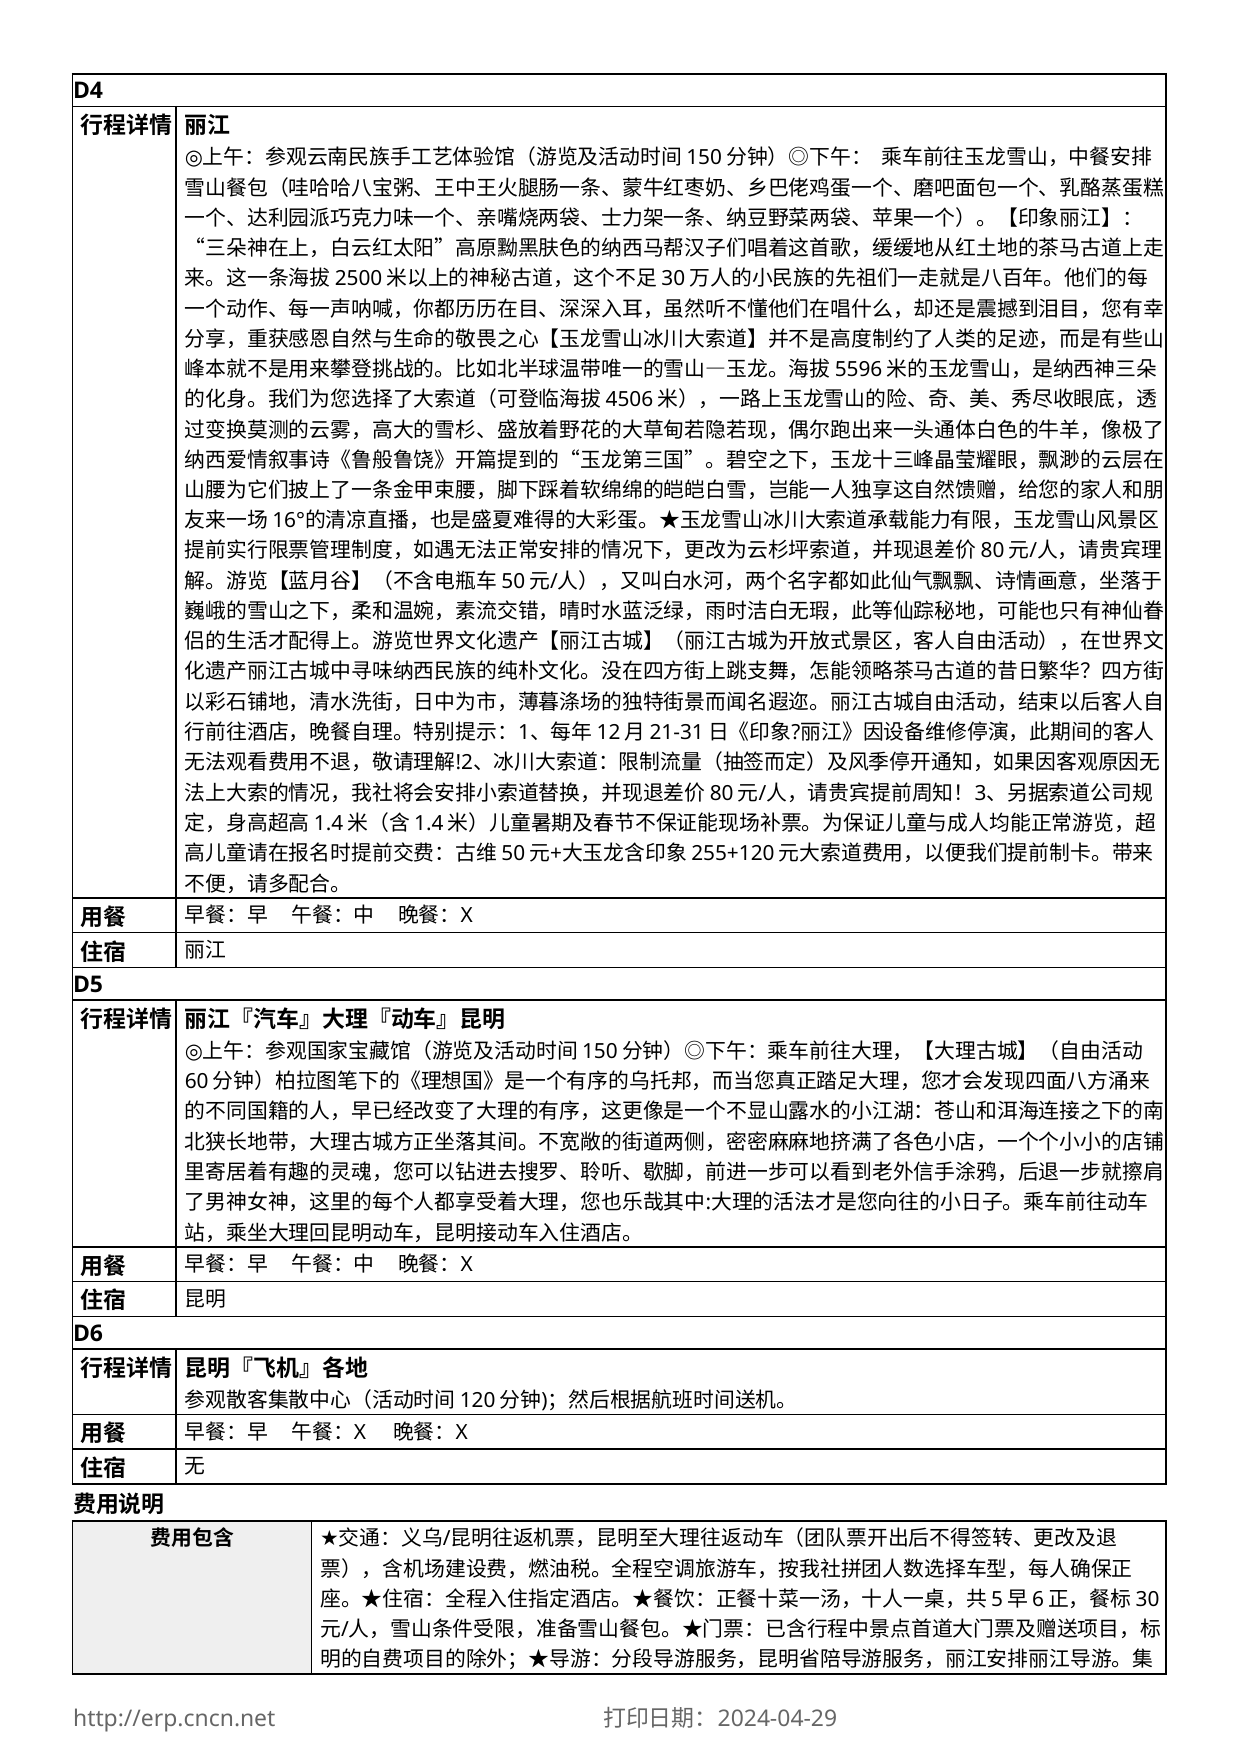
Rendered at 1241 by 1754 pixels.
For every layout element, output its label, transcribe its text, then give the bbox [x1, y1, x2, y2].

table_cell 早餐：早 午餐：中 晚餐：X [177, 1248, 1165, 1281]
table_cell 用餐 [73, 899, 175, 932]
table_cell 早餐：早 午餐：X 晚餐：X [177, 1415, 1165, 1448]
table_cell 昆明『飞机』各地 参观散客集散中心（活动时间120分钟)；然后根据航班时间送机。 [177, 1350, 1165, 1413]
table_cell D5 [73, 968, 1165, 999]
table_cell 行程详情 [73, 107, 175, 897]
table_cell 丽江『汽车』大理『动车』昆明 ◎上午：参观国家宝藏馆（游览及活动时间150分钟） [177, 1001, 1165, 1246]
table_cell D6 [73, 1317, 1165, 1348]
table_cell 用餐 [73, 1248, 175, 1281]
table_cell 住宿 [73, 1450, 175, 1483]
table_cell 行程详情 [73, 1001, 175, 1246]
table_cell 无 [177, 1450, 1165, 1483]
table_cell 昆明 [177, 1282, 1165, 1316]
table_cell 住宿 [73, 1282, 175, 1316]
text 费用说明 [73, 1486, 1167, 1519]
table_cell D4 [73, 75, 1165, 106]
table_cell 丽江 [177, 933, 1165, 967]
table_cell 住宿 [73, 933, 175, 967]
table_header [312, 1522, 1165, 1673]
table_header 费用包含 [73, 1522, 311, 1673]
table_cell 早餐：早 午餐：中 晚餐：X [177, 899, 1165, 932]
table_cell 用餐 [73, 1415, 175, 1448]
table_cell 丽江 ◎上午：参观云南民族手工艺体验馆（游览及活动时间150分钟） [177, 107, 1165, 897]
table_cell 行程详情 [73, 1350, 175, 1413]
